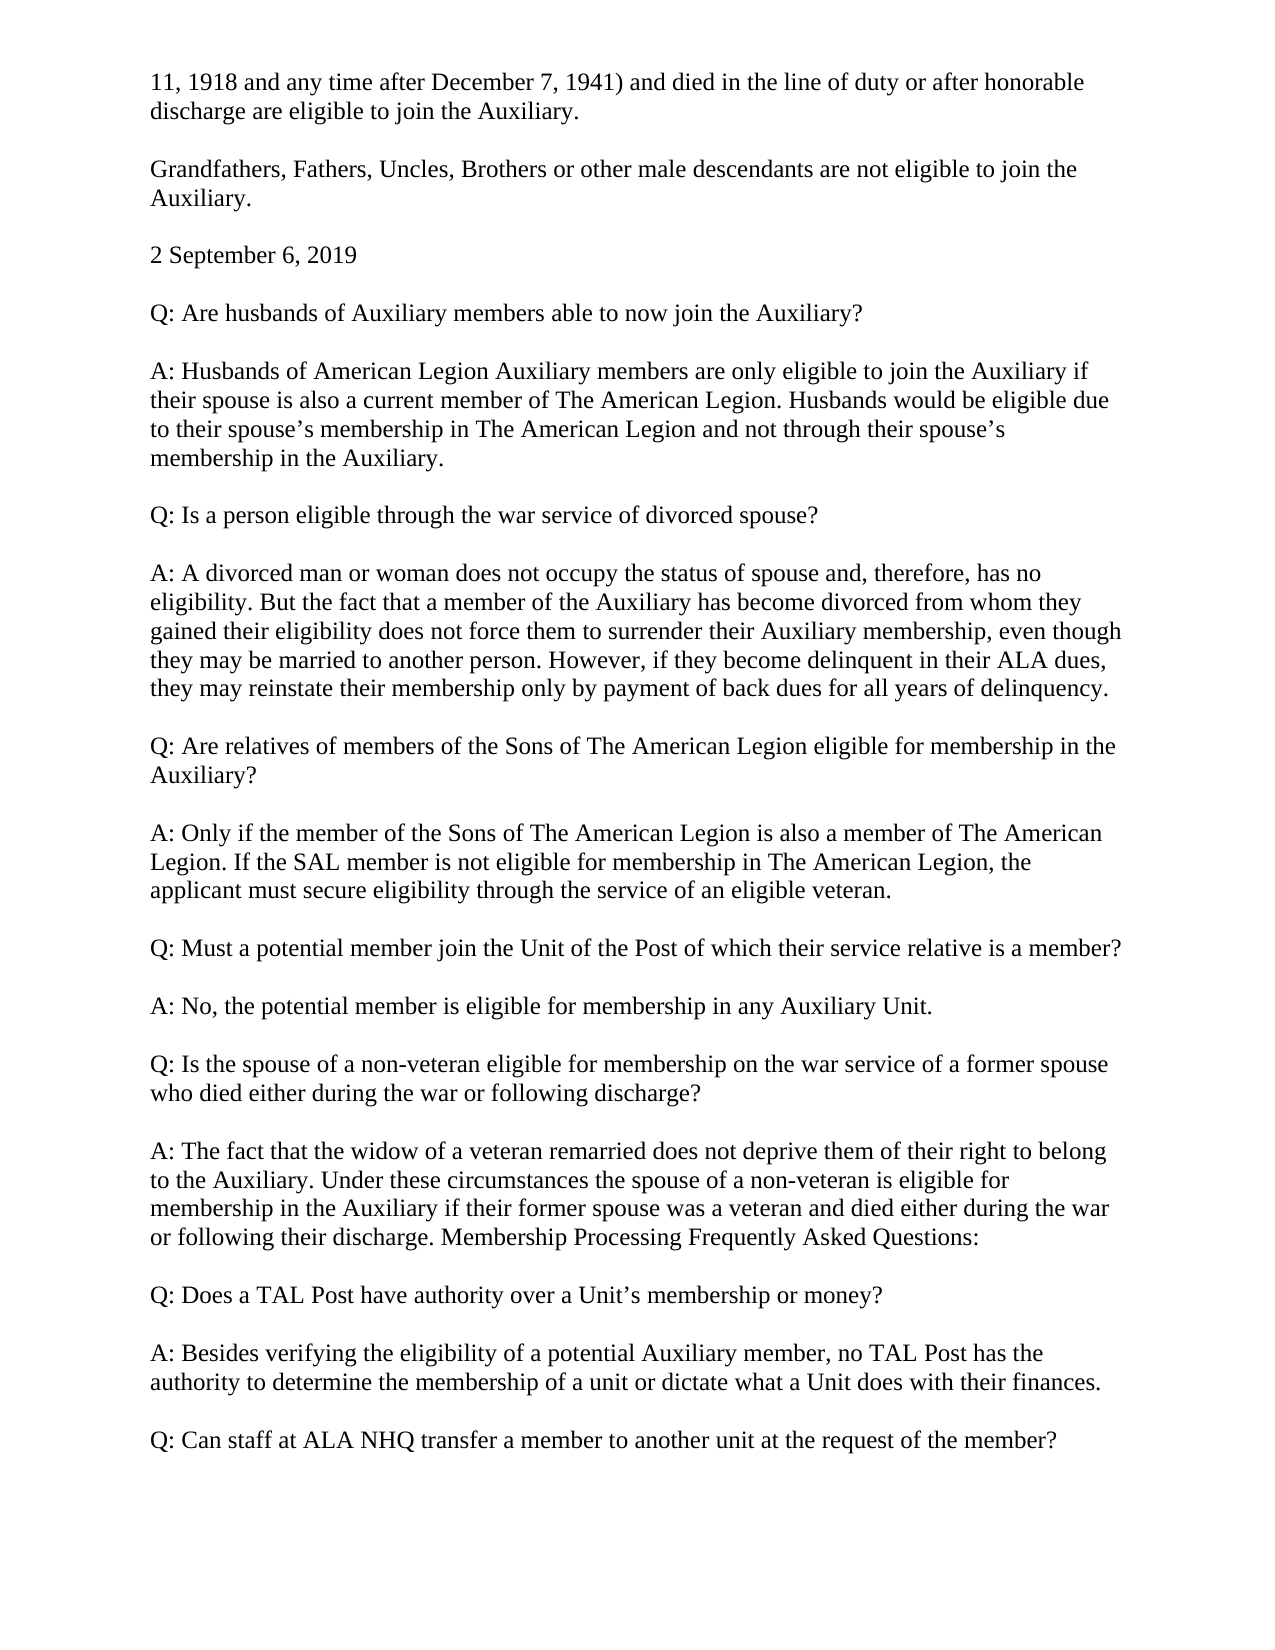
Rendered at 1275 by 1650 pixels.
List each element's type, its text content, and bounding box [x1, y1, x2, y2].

text 11, 1918 and any time after December 7, 1941) and died in the line of duty or after honorable discharge are eligible to join the Auxiliary. [150, 67, 1125, 125]
text Q: Must a potential member join the Unit of the Post of which their service relative is a member? [150, 933, 1125, 962]
text A: Husbands of American Legion Auxiliary members are only eligible to join the Auxiliary if their spouse is also a current member of The American Legion. Husbands would be eligible due to their spouse’s membership in The American Legion and not through their spouse’s membership in the Auxiliary. [150, 356, 1125, 471]
text 2 September 6, 2019 [150, 241, 1125, 269]
text A: Besides verifying the eligibility of a potential Auxiliary member, no TAL Post has the authority to determine the membership of a unit or dictate what a Unit does with their finances. [150, 1338, 1125, 1396]
text Q: Does a TAL Post have authority over a Unit’s membership or money? [150, 1280, 1125, 1309]
text A: No, the potential member is eligible for membership in any Auxiliary Unit. [150, 991, 1125, 1020]
text Q: Is a person eligible through the war service of divorced spouse? [150, 501, 1125, 529]
text A: Only if the member of the Sons of The American Legion is also a member of The American Legion. If the SAL member is not eligible for membership in The American Legion, the applicant must secure eligibility through the service of an eligible veteran. [150, 818, 1125, 904]
text Q: Are husbands of Auxiliary members able to now join the Auxiliary? [150, 298, 1125, 327]
text Q: Is the spouse of a non-veteran eligible for membership on the war service of a former spouse who died either during the war or following discharge? [150, 1049, 1125, 1107]
text Grandfathers, Fathers, Uncles, Brothers or other male descendants are not eligible to join the Auxiliary. [150, 154, 1125, 211]
text Q: Can staff at ALA NHQ transfer a member to another unit at the request of the member? [150, 1425, 1125, 1453]
text A: A divorced man or woman does not occupy the status of spouse and, therefore, has no eligibility. But the fact that a member of the Auxiliary has become divorced from whom they gained their eligibility does not force them to surrender their Auxiliary membership, even though they may be married to another person. However, if they become delinquent in their ALA dues, they may reinstate their membership only by payment of back dues for all years of delinquency. [150, 558, 1125, 702]
text A: The fact that the widow of a veteran remarried does not deprive them of their right to belong to the Auxiliary. Under these circumstances the spouse of a non-veteran is eligible for membership in the Auxiliary if their former spouse was a veteran and died either during the war or following their discharge. Membership Processing Frequently Asked Questions: [150, 1136, 1125, 1251]
text Q: Are relatives of members of the Sons of The American Legion eligible for membership in the Auxiliary? [150, 731, 1125, 789]
